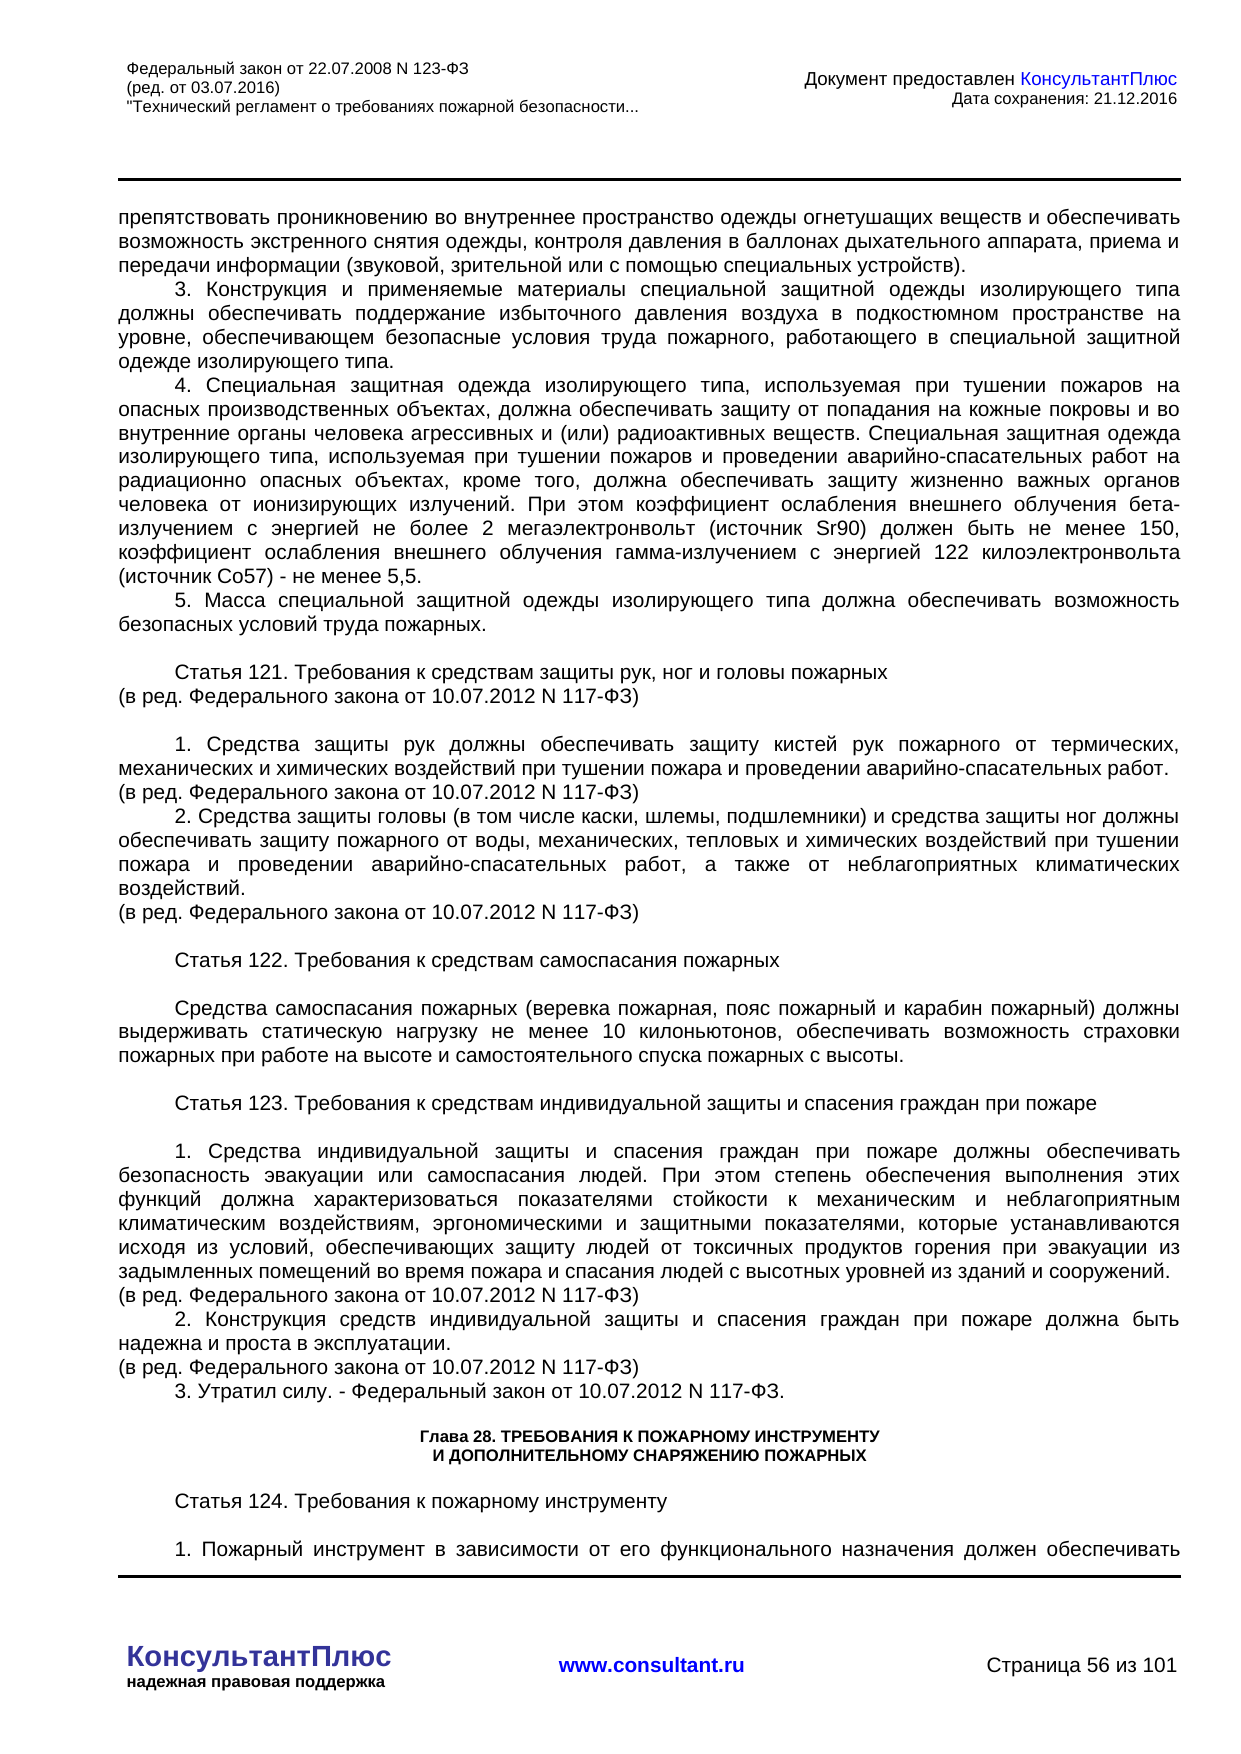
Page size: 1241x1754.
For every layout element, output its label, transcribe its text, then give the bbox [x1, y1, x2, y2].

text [118, 205, 1181, 277]
title И ДОПОЛНИТЕЛЬНОМУ СНАРЯЖЕНИЮ ПОЖАРНЫХ [118, 1446, 1181, 1465]
text (в ред. Федерального закона от 10.07.2012 N 117-ФЗ) [118, 1355, 1181, 1379]
text 2. Средства защиты головы (в том числе каски, шлемы, подшлемники) и средства защиты ног должны обеспечивать защиту пожарного от воды, механических, тепловых и химических воздействий при тушении пожара и проведении аварийно-спасательных работ, а также от неблагоприятных климатических воздействий. [118, 804, 1181, 899]
text Статья 124. Требования к пожарному инструменту [118, 1489, 1181, 1513]
text (в ред. Федерального закона от 10.07.2012 N 117-ФЗ) [118, 1283, 1181, 1307]
text Средства самоспасания пожарных (веревка пожарная, пояс пожарный и карабин пожарный) должны выдерживать статическую нагрузку не менее 10 килоньютонов, обеспечивать возможность страховки пожарных при работе на высоте и самостоятельного спуска пожарных с высоты. [118, 995, 1181, 1067]
text 3. Утратил силу. - Федеральный закон от 10.07.2012 N 117-ФЗ. [118, 1379, 1181, 1403]
text 1. Средства индивидуальной защиты и спасения граждан при пожаре должны обеспечивать безопасность эвакуации или самоспасания людей. При этом степень обеспечения выполнения этих функций должна характеризоваться показателями стойкости к механическим и неблагоприятным климатическим воздействиям, эргономическими и защитными показателями, которые устанавливаются исходя из условий, обеспечивающих защиту людей от токсичных продуктов горения при эвакуации из задымленных помещений во время пожара и спасания людей с высотных уровней из зданий и сооружений. [118, 1139, 1181, 1283]
text (в ред. Федерального закона от 10.07.2012 N 117-ФЗ) [118, 780, 1181, 804]
text (в ред. Федерального закона от 10.07.2012 N 117-ФЗ) [118, 684, 1181, 708]
text 5. Масса специальной защитной одежды изолирующего типа должна обеспечивать возможность безопасных условий труда пожарных. [118, 588, 1181, 636]
text 2. Конструкция средств индивидуальной защиты и спасения граждан при пожаре должна быть надежна и проста в эксплуатации. [118, 1307, 1181, 1355]
text Статья 121. Требования к средствам защиты рук, ног и головы пожарных [118, 660, 1181, 684]
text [118, 1537, 1181, 1561]
text 1. Средства защиты рук должны обеспечивать защиту кистей рук пожарного от термических, механических и химических воздействий при тушении пожара и проведении аварийно-спасательных работ. [118, 732, 1181, 780]
text Статья 123. Требования к средствам индивидуальной защиты и спасения граждан при пожаре [118, 1091, 1181, 1115]
text 4. Специальная защитная одежда изолирующего типа, используемая при тушении пожаров на опасных производственных объектах, должна обеспечивать защиту от попадания на кожные покровы и во внутренние органы человека агрессивных и (или) радиоактивных веществ. Специальная защитная одежда изолирующего типа, используемая при тушении пожаров и проведении аварийно-спасательных работ на радиационно опасных объектах, кроме того, должна обеспечивать защиту жизненно важных органов человека от ионизирующих излучений. При этом коэффициент ослабления внешнего облучения бета-излучением с энергией не более 2 мегаэлектронвольт (источник Sr90) должен быть не менее 150, коэффициент ослабления внешнего облучения гамма-излучением с энергией 122 килоэлектронвольта (источник Co57) - не менее 5,5. [118, 372, 1181, 588]
title Глава 28. ТРЕБОВАНИЯ К ПОЖАРНОМУ ИНСТРУМЕНТУ [118, 1427, 1181, 1446]
text Статья 122. Требования к средствам самоспасания пожарных [118, 947, 1181, 971]
text (в ред. Федерального закона от 10.07.2012 N 117-ФЗ) [118, 899, 1181, 923]
text 3. Конструкция и применяемые материалы специальной защитной одежды изолирующего типа должны обеспечивать поддержание избыточного давления воздуха в подкостюмном пространстве на уровне, обеспечивающем безопасные условия труда пожарного, работающего в специальной защитной одежде изолирующего типа. [118, 277, 1181, 372]
